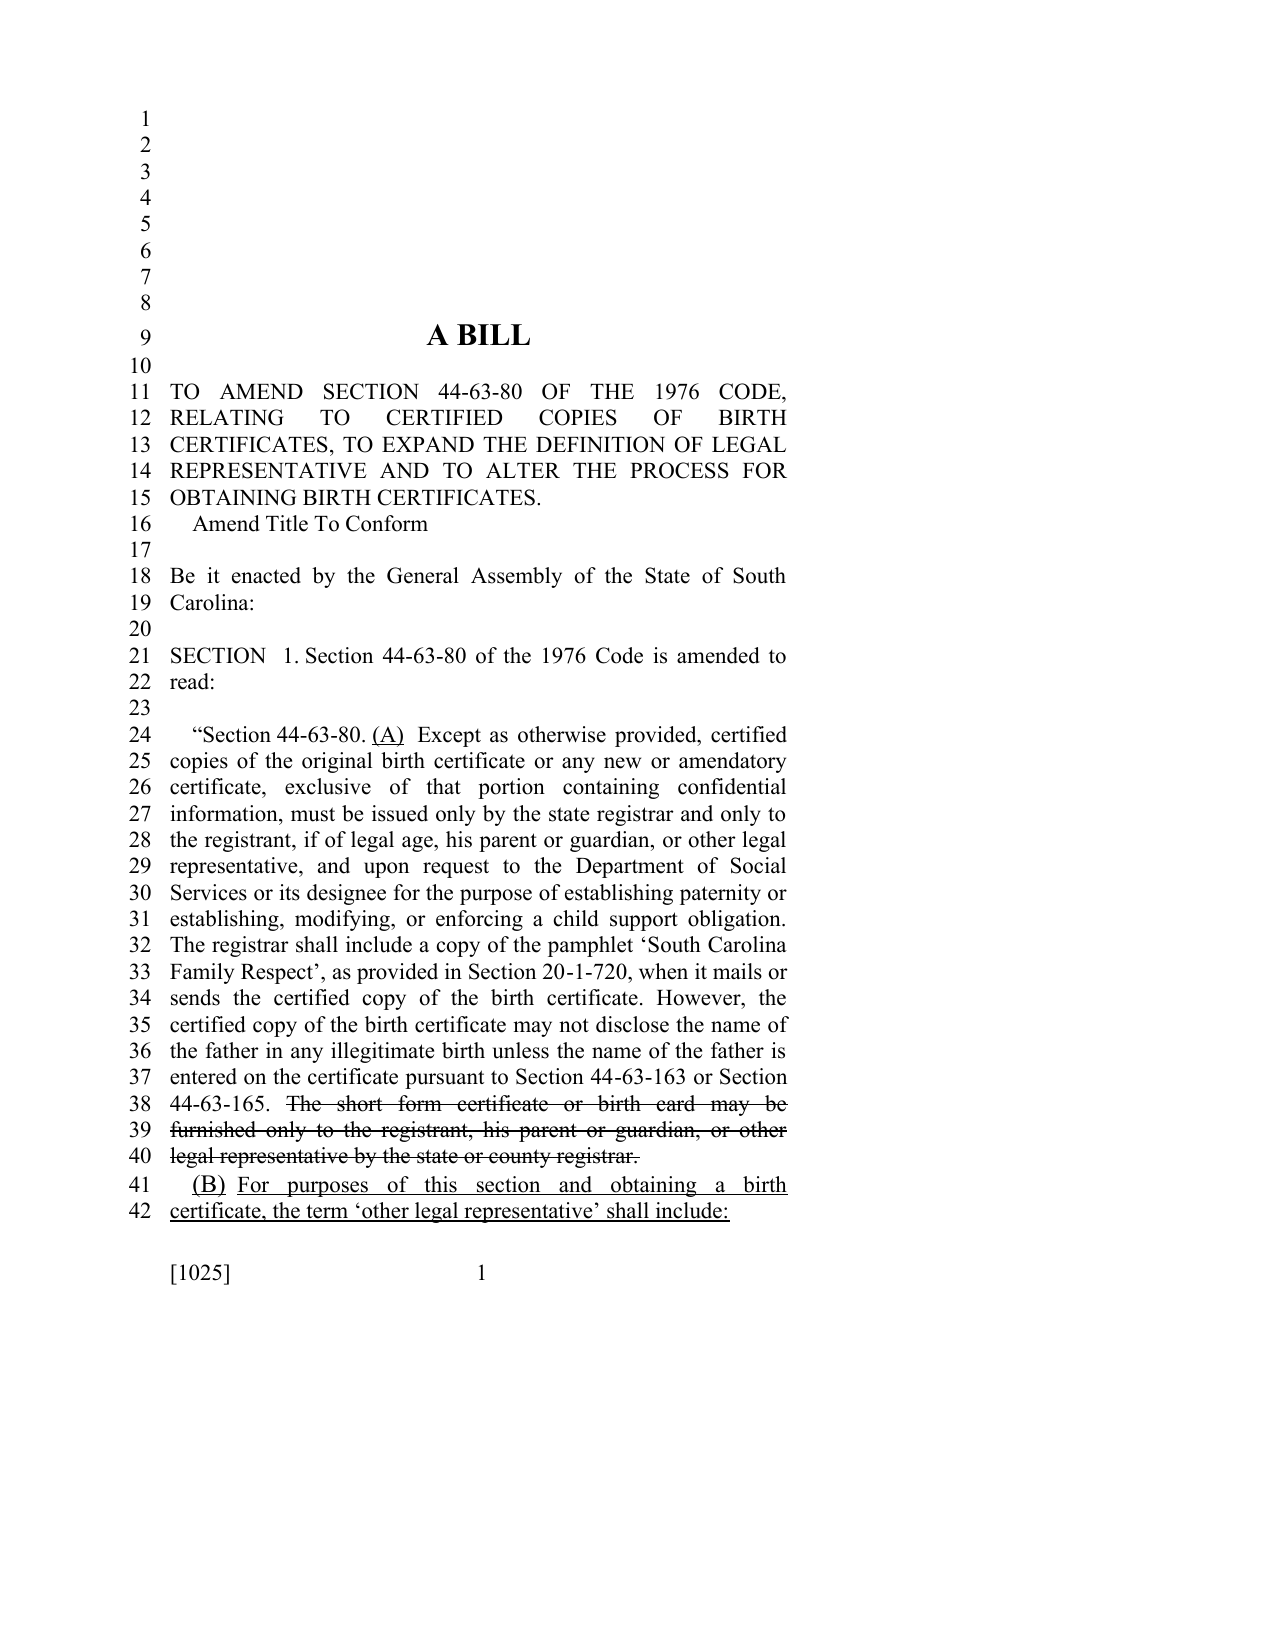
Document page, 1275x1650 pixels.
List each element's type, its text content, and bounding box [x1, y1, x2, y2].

text “Section 44-63-80. (A) Except as otherwise provided, certified copies of the original birth certificate or any new or amendatory certificate, exclusive of that portion containing confidential information, must be issued only by the state registrar and only to the registrant, if of legal age, his parent or guardian, or other legal representative, and upon request to the Department of Social Services or its designee for the purpose of establishing paternity or establishing, modifying, or enforcing a child support obligation. The registrar shall include a copy of the pamphlet ‘South Carolina Family Respect’, as provided in Section 20-1-720, when it mails or sends the certified copy of the birth certificate. However, the certified copy of the birth certificate may not disclose the name of the father in any illegitimate birth unless the name of the father is entered on the certificate pursuant to Section 44-63-163 or Section 44-63-165. The short form certificate or birth card may be furnished only to the registrant, his parent or guardian, or other legal representative by the state or county registrar. [169, 721, 787, 1130]
text Be it enacted by the General Assembly of the State of South Carolina: [169, 563, 787, 615]
text Amend Title To Conform [169, 510, 787, 536]
text (B) For purposes of this section and obtaining a birth certificate, the term ‘other legal representative’ shall include: [169, 1169, 787, 1224]
text A BILL [169, 316, 787, 352]
text SECTION 1. Section 44-63-80 of the 1976 Code is amended to read: [169, 642, 787, 694]
text TO AMEND SECTION 44-63-80 OF THE 1976 CODE, RELATING TO CERTIFIED COPIES OF BIRTH CERTIFICATES, TO EXPAND THE DEFINITION OF LEGAL REPRESENTATIVE AND TO ALTER THE PROCESS FOR OBTAINING BIRTH CERTIFICATES. [169, 378, 787, 510]
